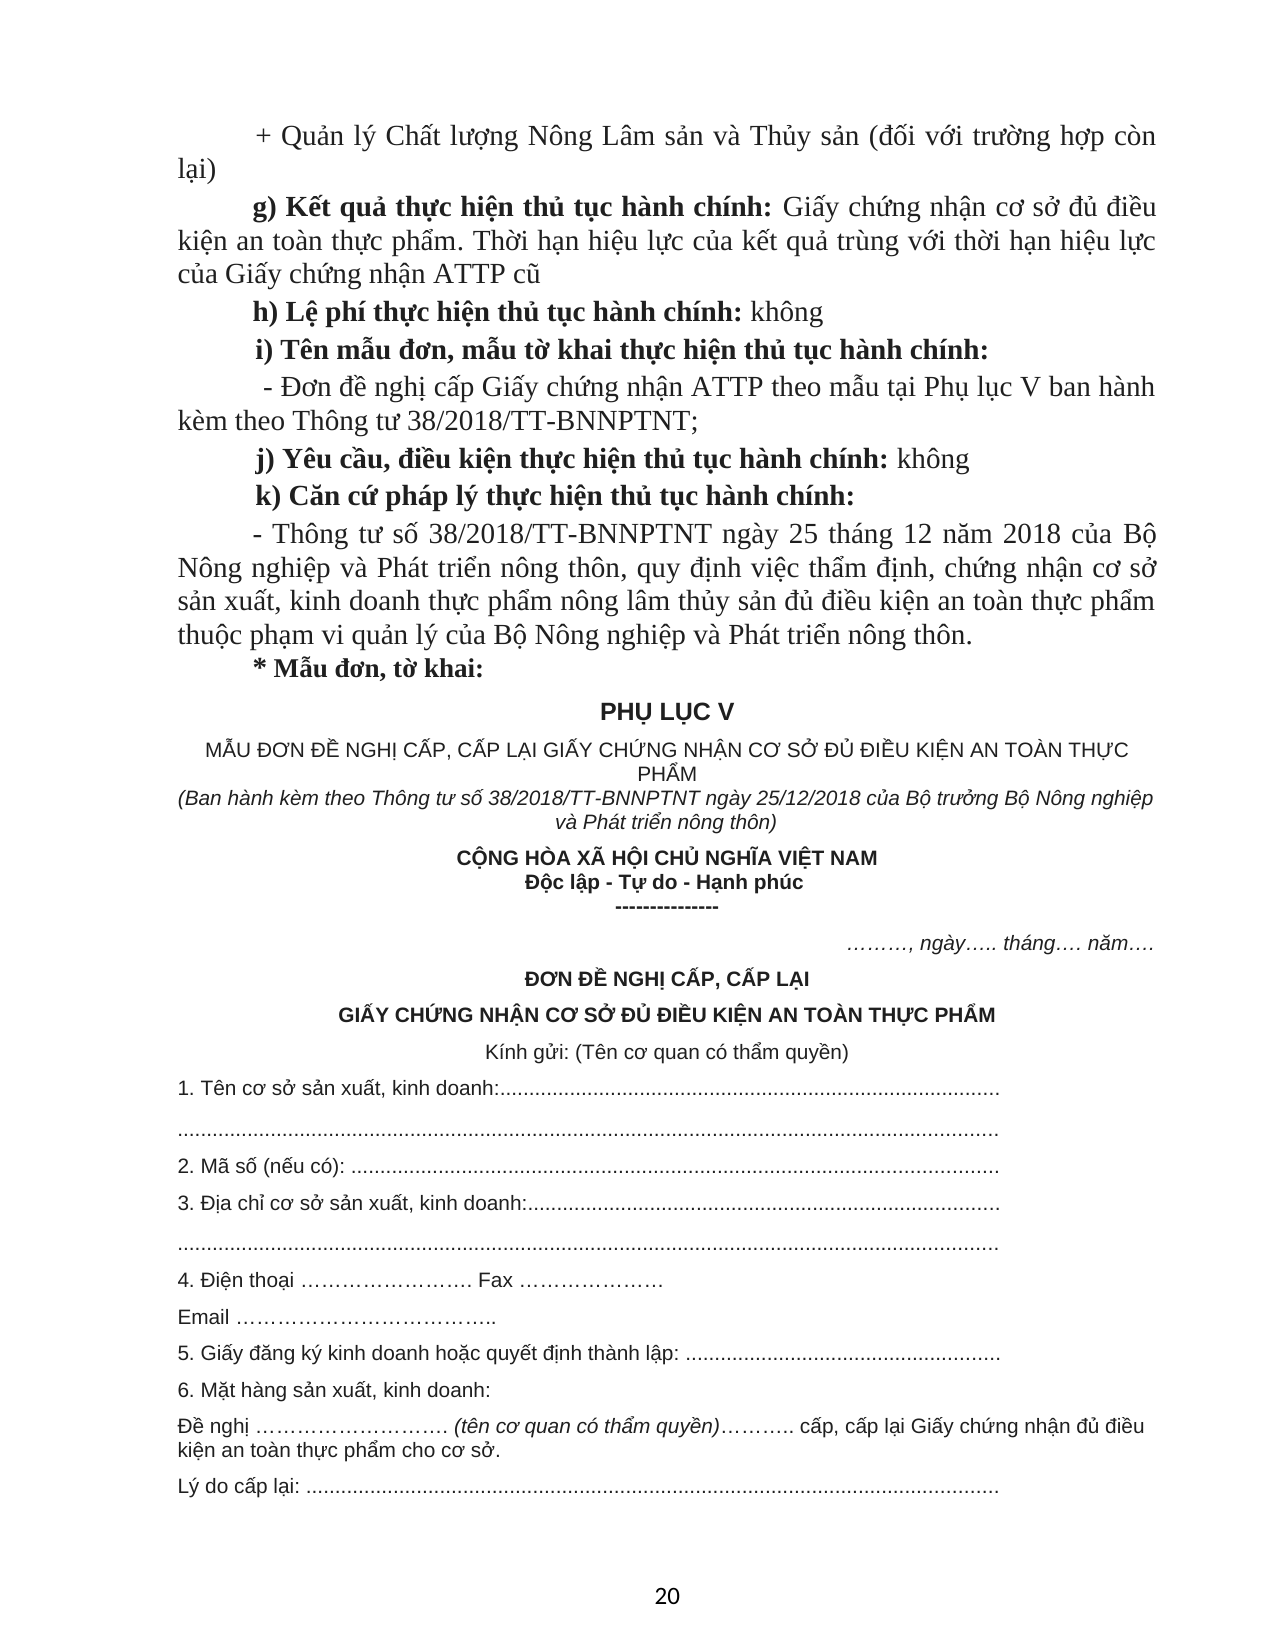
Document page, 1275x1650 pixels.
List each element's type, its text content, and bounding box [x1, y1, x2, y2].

text MẪU ĐƠN ĐỀ NGHỊ CẤP, CẤP LẠI GIẤY CHỨNG NHẬN CƠ SỞ ĐỦ ĐIỀU KIỆN AN TOÀN THỰC PHẨM (Ban hành kèm theo Thông tư số 38/2018/TT-BNNPTNT ngày 25/12/2018 của Bộ trưởng Bộ Nông nghiệp và Phát triển nông thôn) [177, 738, 1157, 833]
text 1. Tên cơ sở sản xuất, kinh doanh: [177, 1076, 1157, 1100]
text Lý do cấp lại: [177, 1474, 1157, 1498]
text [177, 118, 1157, 185]
text 6. Mặt hàng sản xuất, kinh doanh: [177, 1377, 1157, 1401]
text j) Yêu cầu, điều kiện thực hiện thủ tục hành chính: không [177, 441, 1157, 474]
text i) Tên mẫu đơn, mẫu tờ khai thực hiện thủ tục hành chính: [177, 332, 1157, 365]
text g) Kết quả thực hiện thủ tục hành chính: Giấy chứng nhận cơ sở đủ điều kiện an toàn thực phẩm. Thời hạn hiệu lực của kết quả trùng với thời hạn hiệu lực của Giấy chứng nhận ATTP cũ [177, 189, 1157, 290]
text * Mẫu đơn, tờ khai: [177, 650, 1157, 684]
text 4. Điện thoại ……………………. Fax ………………… [177, 1268, 1157, 1292]
text h) Lệ phí thực hiện thủ tục hành chính: không [177, 294, 1157, 328]
text - Đơn đề nghị cấp Giấy chứng nhận ATTP theo mẫu tại Phụ lục V ban hành kèm theo Thông tư 38/2018/TT-BNNPTNT; [177, 369, 1157, 437]
text ĐƠN ĐỀ NGHỊ CẤP, CẤP LẠI [177, 967, 1157, 991]
text CỘNG HÒA XÃ HỘI CHỦ NGHĨA VIỆT NAM Độc lập - Tự do - Hạnh phúc --------------- [177, 846, 1157, 918]
text Kính gửi: (Tên cơ quan có thẩm quyền) [177, 1040, 1157, 1064]
text 5. Giấy đăng ký kinh doanh hoặc quyết định thành lập: [177, 1341, 1157, 1365]
text - Thông tư số 38/2018/TT-BNNPTNT ngày 25 tháng 12 năm 2018 của Bộ Nông nghiệp và Phát triển nông thôn, quy định việc thẩm định, chứng nhận cơ sở sản xuất, kinh doanh thực phẩm nông lâm thủy sản đủ điều kiện an toàn thực phẩm thuộc phạm vi quản lý của Bộ Nông nghiệp và Phát triển nông thôn. [177, 516, 1157, 650]
text GIẤY CHỨNG NHẬN CƠ SỞ ĐỦ ĐIỀU KIỆN AN TOÀN THỰC PHẨM [177, 1003, 1157, 1027]
text 2. Mã số (nếu có): [177, 1154, 1157, 1178]
text Email ……………………………….. [177, 1304, 1157, 1328]
text 3. Địa chỉ cơ sở sản xuất, kinh doanh: [177, 1190, 1157, 1214]
text k) Căn cứ pháp lý thực hiện thủ tục hành chính: [177, 478, 1157, 512]
text PHỤ LỤC V [177, 696, 1157, 725]
text Đề nghị ………………………. (tên cơ quan có thẩm quyền)……….. cấp, cấp lại Giấy chứng nhận đủ điều kiện an toàn thực phẩm cho cơ sở. [177, 1414, 1157, 1462]
text ………, ngày….. tháng…. năm…. [177, 930, 1157, 954]
